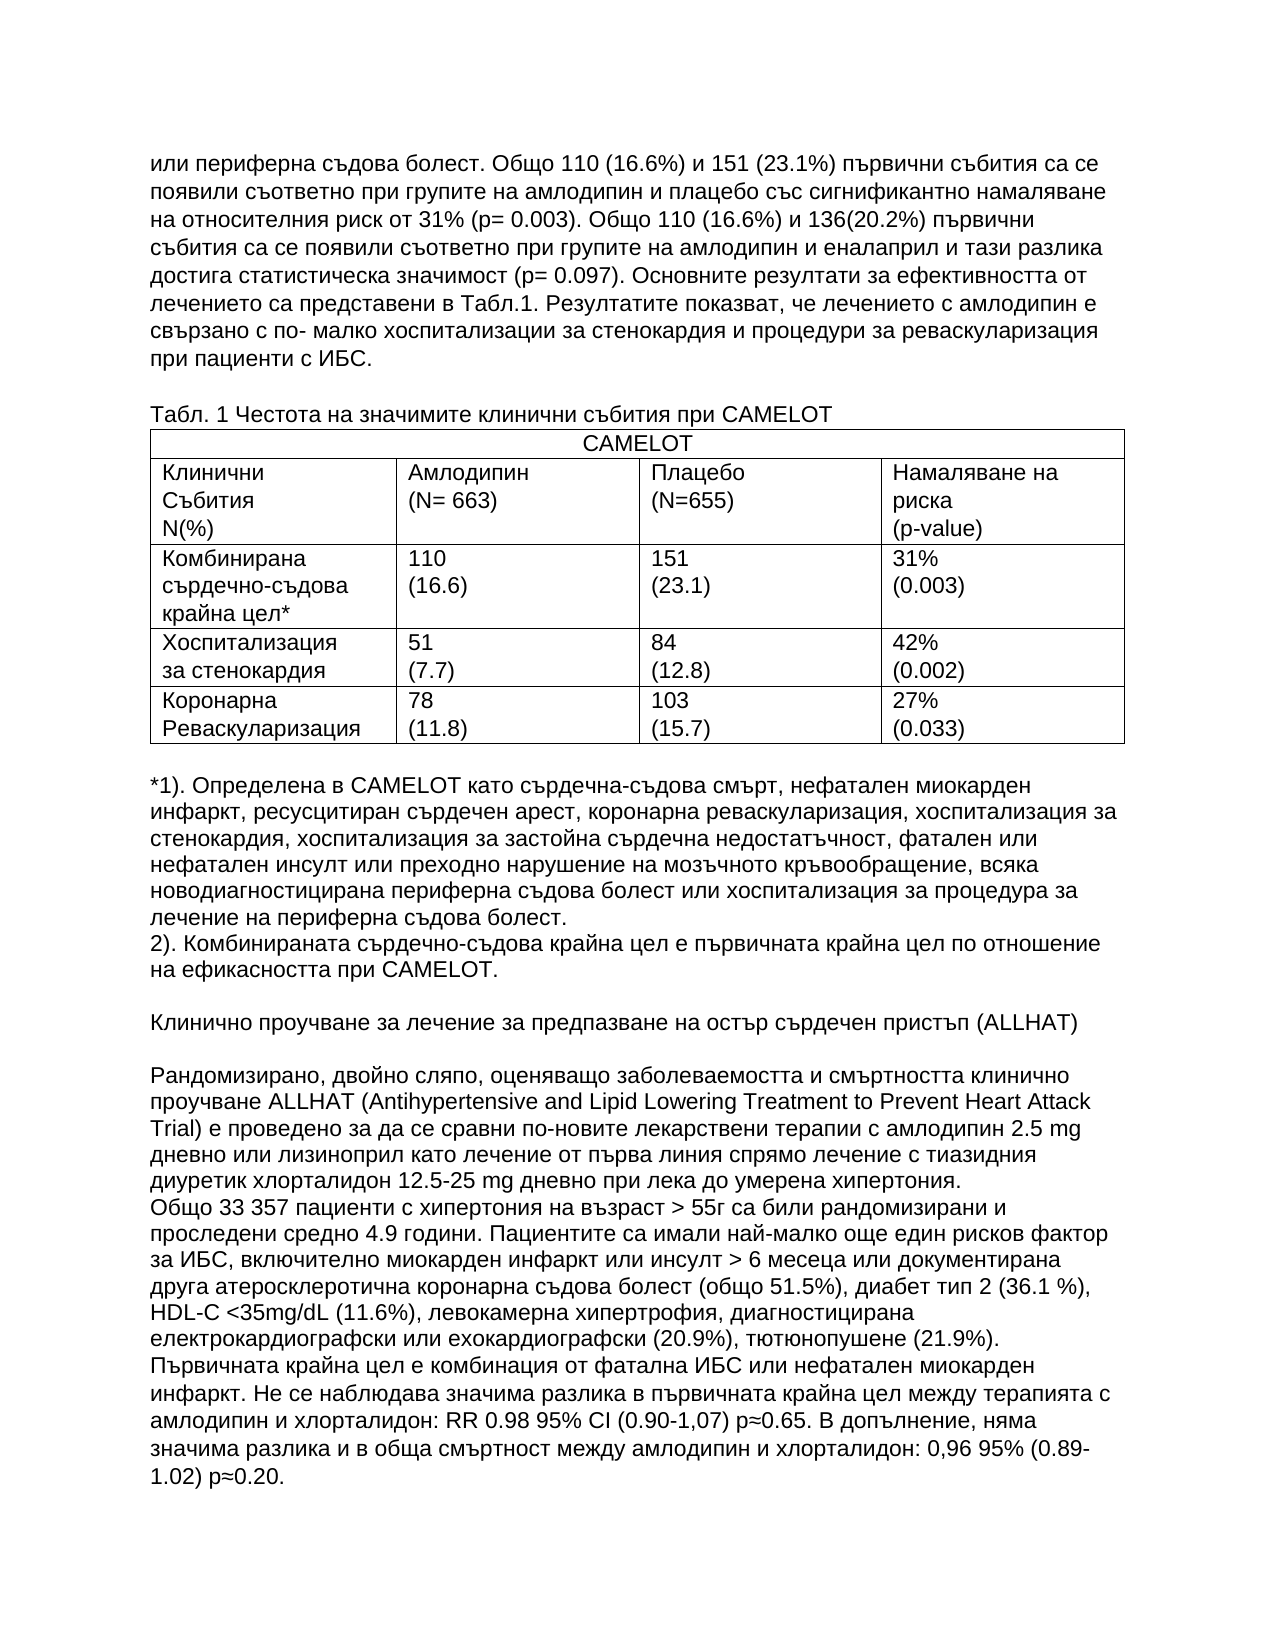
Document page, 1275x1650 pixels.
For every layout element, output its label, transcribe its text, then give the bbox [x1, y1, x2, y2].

text Табл. 1 Честота на значимите клинични събития при CAMELOT [150, 401, 1125, 428]
table_cell Намаляване на риска (p-value) [882, 459, 1124, 543]
table_cell 27% (0.033) [882, 687, 1124, 743]
table_cell 78 (11.8) [397, 687, 639, 743]
text 2). Комбинираната сърдечно-съдова крайна цел е първичната крайна цел по отношение на ефикасността при CAMELOT. [150, 930, 1125, 983]
table_header CAMELOT [151, 430, 1124, 458]
table_cell 42% (0.002) [882, 629, 1124, 686]
text Първичната крайна цел е комбинация от фатална ИБС или нефатален миокарден инфаркт. Не се наблюдава значима разлика в първичната крайна цел между терапията с амлодипин и хлорталидон: RR 0.98 95% CI (0.90-1,07) p≈0.65. В допълнение, няма значима разлика и в обща смъртност между амлодипин и хлорталидон: 0,96 95% (0.89-1.02) р≈0.20. [150, 1352, 1125, 1490]
text Рандомизирано, двойно сляпо, оценяващо заболеваемостта и смъртността клинично проучване ALLHAT (Antihypertensive and Lipid Lowering Treatment to Prevent Heart Attack Trial) е проведено за да се сравни по-новите лекарствени терапии с амлодипин 2.5 mg дневно или лизиноприл като лечение от първа линия спрямо лечение с тиазидния диуретик хлорталидон 12.5-25 mg дневно при лека до умерена хипертония. [150, 1062, 1125, 1193]
table_cell 151 (23.1) [640, 545, 881, 628]
table_cell Амлодипин (N= 663) [397, 459, 639, 543]
text *1). Определена в CAMELOT като сърдечна-съдова смърт, нефатален миокарден инфаркт, ресусцитиран сърдечен арест, коронарна реваскуларизация, хоспитализация за стенокардия, хоспитализация за застойна сърдечна недостатъчност, фатален или нефатален инсулт или преходно нарушение на мозъчното кръвообращение, всяка новодиагностицирана периферна съдова болест или хоспитализация за процедура за лечение на периферна съдова болест. [150, 772, 1125, 930]
table_cell 110 (16.6) [397, 545, 639, 628]
table_cell 51 (7.7) [397, 629, 639, 686]
table_cell Коронарна Реваскуларизация [151, 687, 396, 743]
table_cell 31% (0.003) [882, 545, 1124, 628]
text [150, 150, 1125, 372]
table_cell Комбинирана сърдечно-съдова крайна цел* [151, 545, 396, 628]
table_cell Плацебо (N=655) [640, 459, 881, 543]
table_cell 84 (12.8) [640, 629, 881, 686]
table_cell 103 (15.7) [640, 687, 881, 743]
table_cell Клинични Събития N(%) [151, 459, 396, 543]
table_cell Хоспитализация за стенокардия [151, 629, 396, 686]
text Общо 33 357 пациенти с хипертония на възраст > 55г са били рандомизирани и проследени средно 4.9 години. Пациентите са имали най-малко още един рисков фактор за ИБС, включително миокарден инфаркт или инсулт > 6 месеца или документирана друга атеросклеротична коронарна съдова болест (общо 51.5%), диабет тип 2 (36.1 %), HDL-C <35mg/dL (11.6%), левокамерна хипертрофия, диагностицирана електрокардиографски или ехокардиографски (20.9%), тютюнопушене (21.9%). [150, 1193, 1125, 1352]
text Клинично проучване за лечение за предпазване на остър сърдечен пристъп (ALLHAT) [150, 1009, 1125, 1035]
